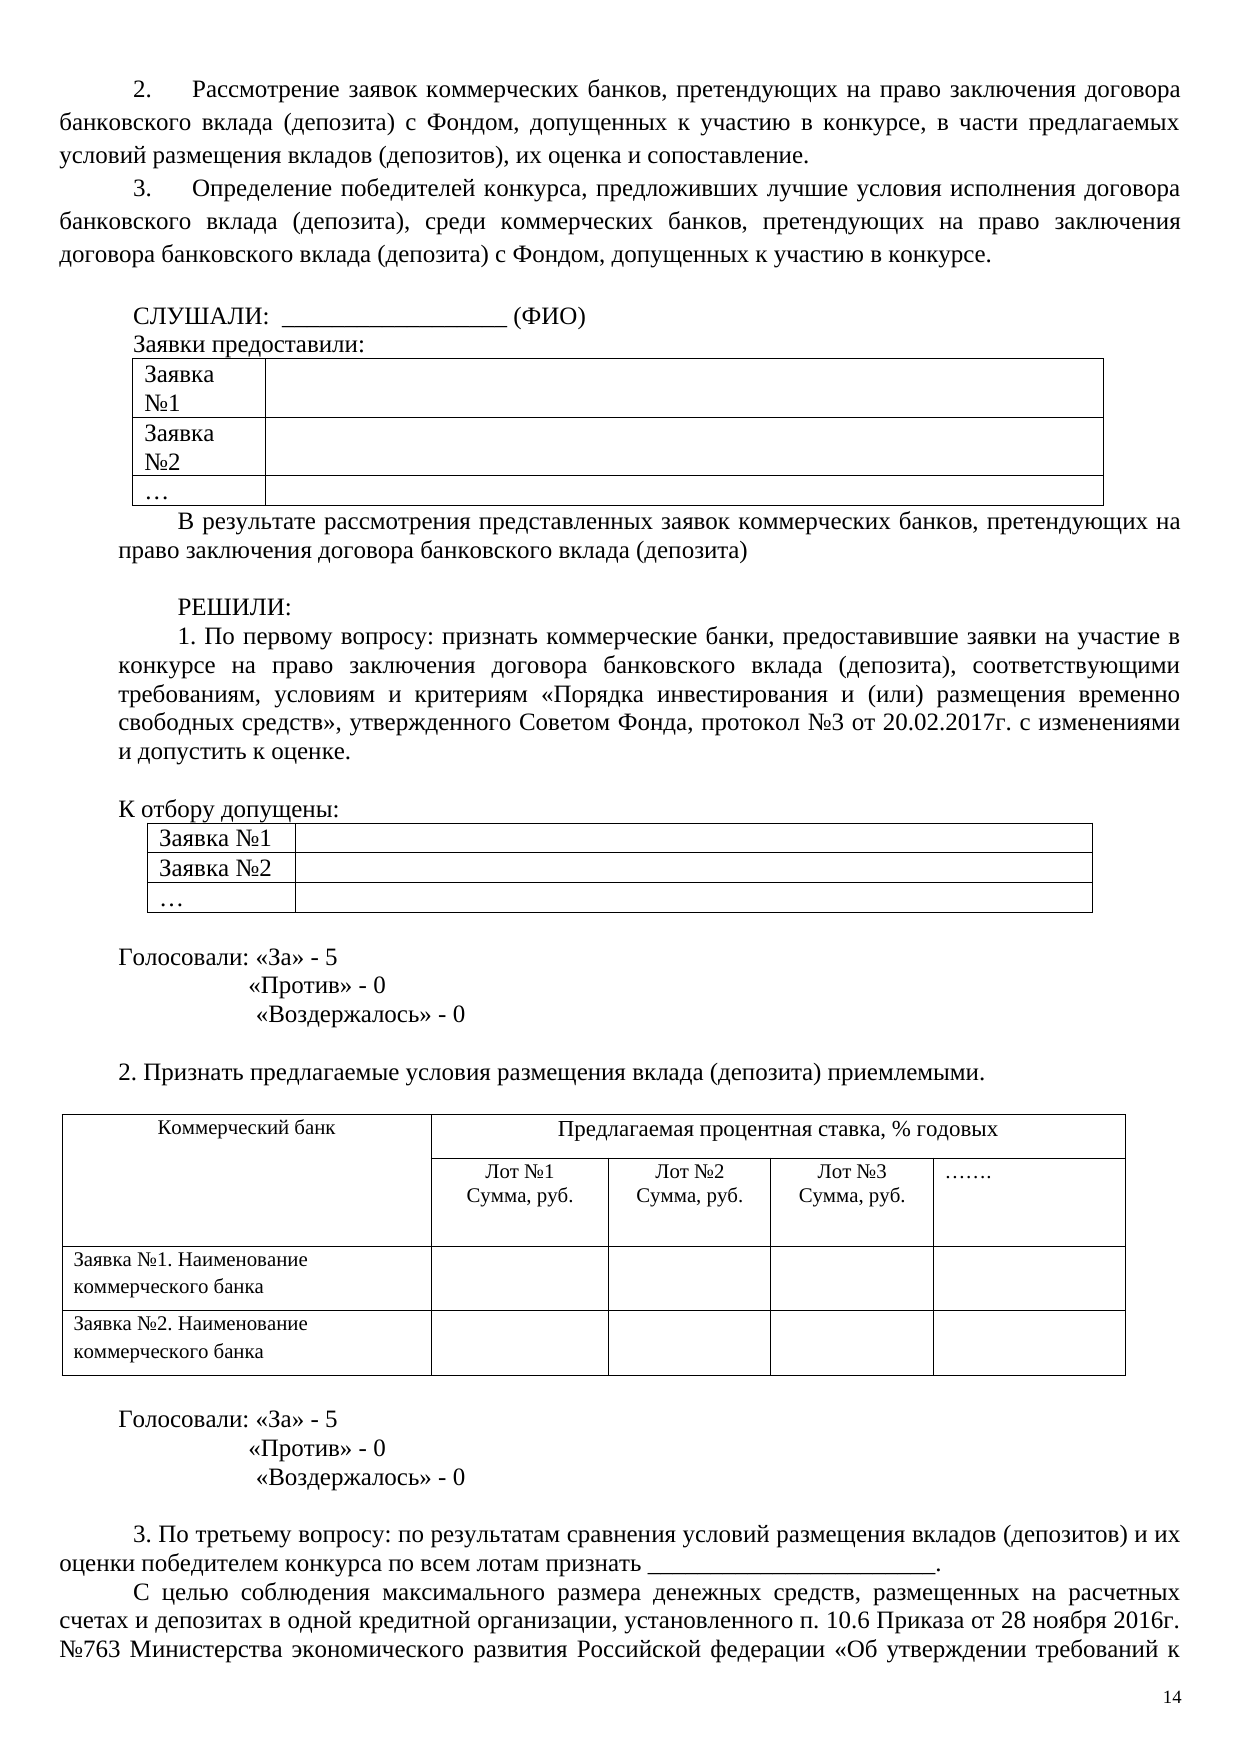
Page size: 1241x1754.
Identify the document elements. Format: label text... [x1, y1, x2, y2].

table_cell [296, 883, 1092, 912]
table_cell ……. [934, 1159, 1125, 1246]
table_cell [934, 1247, 1125, 1310]
text «Против» - 0 [118, 1433, 1181, 1462]
list Определение победителей конкурса, предложивших лучшие условия исполнения договора банковского вклада (депозита), среди коммерческих банков, претендующих на право заключения договора банковского вклада (депозита) с Фондом, допущенных к участию в конкурсе. [59, 173, 1181, 268]
table_cell Заявка №1. Наименование коммерческого банка [63, 1247, 431, 1310]
text 1. По первому вопросу: признать коммерческие банки, предоставившие заявки на участие в конкурсе на право заключения договора банковского вклада (депозита), соответствующими требованиям, условиям и критериям «Порядка инвестирования и (или) размещения временно свободных средств», утвержденного Советом Фонда, протокол №3 от 20.02.2017г. с изменениями и допустить к оценке. [118, 621, 1181, 765]
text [59, 1577, 1181, 1663]
text К отбору допущены: [118, 794, 1181, 822]
table_cell Лот №1 Сумма, руб. [432, 1159, 608, 1246]
table_cell Заявка №2 [133, 418, 265, 475]
table_header [266, 359, 1103, 417]
text «Воздержалось» - 0 [118, 1462, 1181, 1491]
table_cell [266, 476, 1103, 505]
text СЛУШАЛИ: __________________ (ФИО) [59, 301, 1181, 329]
table_cell [934, 1311, 1125, 1374]
text «Против» - 0 [118, 970, 1181, 999]
table_cell … [133, 476, 265, 505]
table_cell [609, 1247, 770, 1310]
text Голосовали: «За» - 5 [118, 1404, 1181, 1433]
text Заявки предоставили: [59, 329, 1181, 358]
table_cell Заявка №2. Наименование коммерческого банка [63, 1311, 431, 1374]
table_cell Лот №3 Сумма, руб. [771, 1159, 933, 1246]
table_cell Лот №2 Сумма, руб. [609, 1159, 770, 1246]
text РЕШИЛИ: [118, 592, 1181, 621]
table_header Предлагаемая процентная ставка, % годовых [432, 1115, 1125, 1157]
table_header [296, 824, 1092, 852]
text 3. По третьему вопросу: по результатам сравнения условий размещения вкладов (депозитов) и их оценки победителем конкурса по всем лотам признать _______________________. [59, 1519, 1181, 1577]
table_cell [609, 1311, 770, 1374]
text «Воздержалось» - 0 [118, 999, 1181, 1028]
text Голосовали: «За» - 5 [118, 942, 1181, 970]
table_cell [296, 853, 1092, 882]
table_cell [432, 1311, 608, 1374]
table_cell [432, 1247, 608, 1310]
text В результате рассмотрения представленных заявок коммерческих банков, претендующих на право заключения договора банковского вклада (депозита) [118, 506, 1181, 564]
list Рассмотрение заявок коммерческих банков, претендующих на право заключения договора банковского вклада (депозита) с Фондом, допущенных к участию в конкурсе, в части предлагаемых условий размещения вкладов (депозитов), их оценка и сопоставление. [59, 74, 1181, 169]
table_header Коммерческий банк [63, 1115, 431, 1246]
table_cell Заявка №2 [148, 853, 295, 882]
table_cell … [148, 883, 295, 912]
table_cell [771, 1247, 933, 1310]
table_cell [771, 1311, 933, 1374]
table_header Заявка №1 [133, 359, 265, 417]
text 2. Признать предлагаемые условия размещения вклада (депозита) приемлемыми. [118, 1057, 1181, 1085]
table_cell [266, 418, 1103, 475]
table_header Заявка №1 [148, 824, 295, 852]
